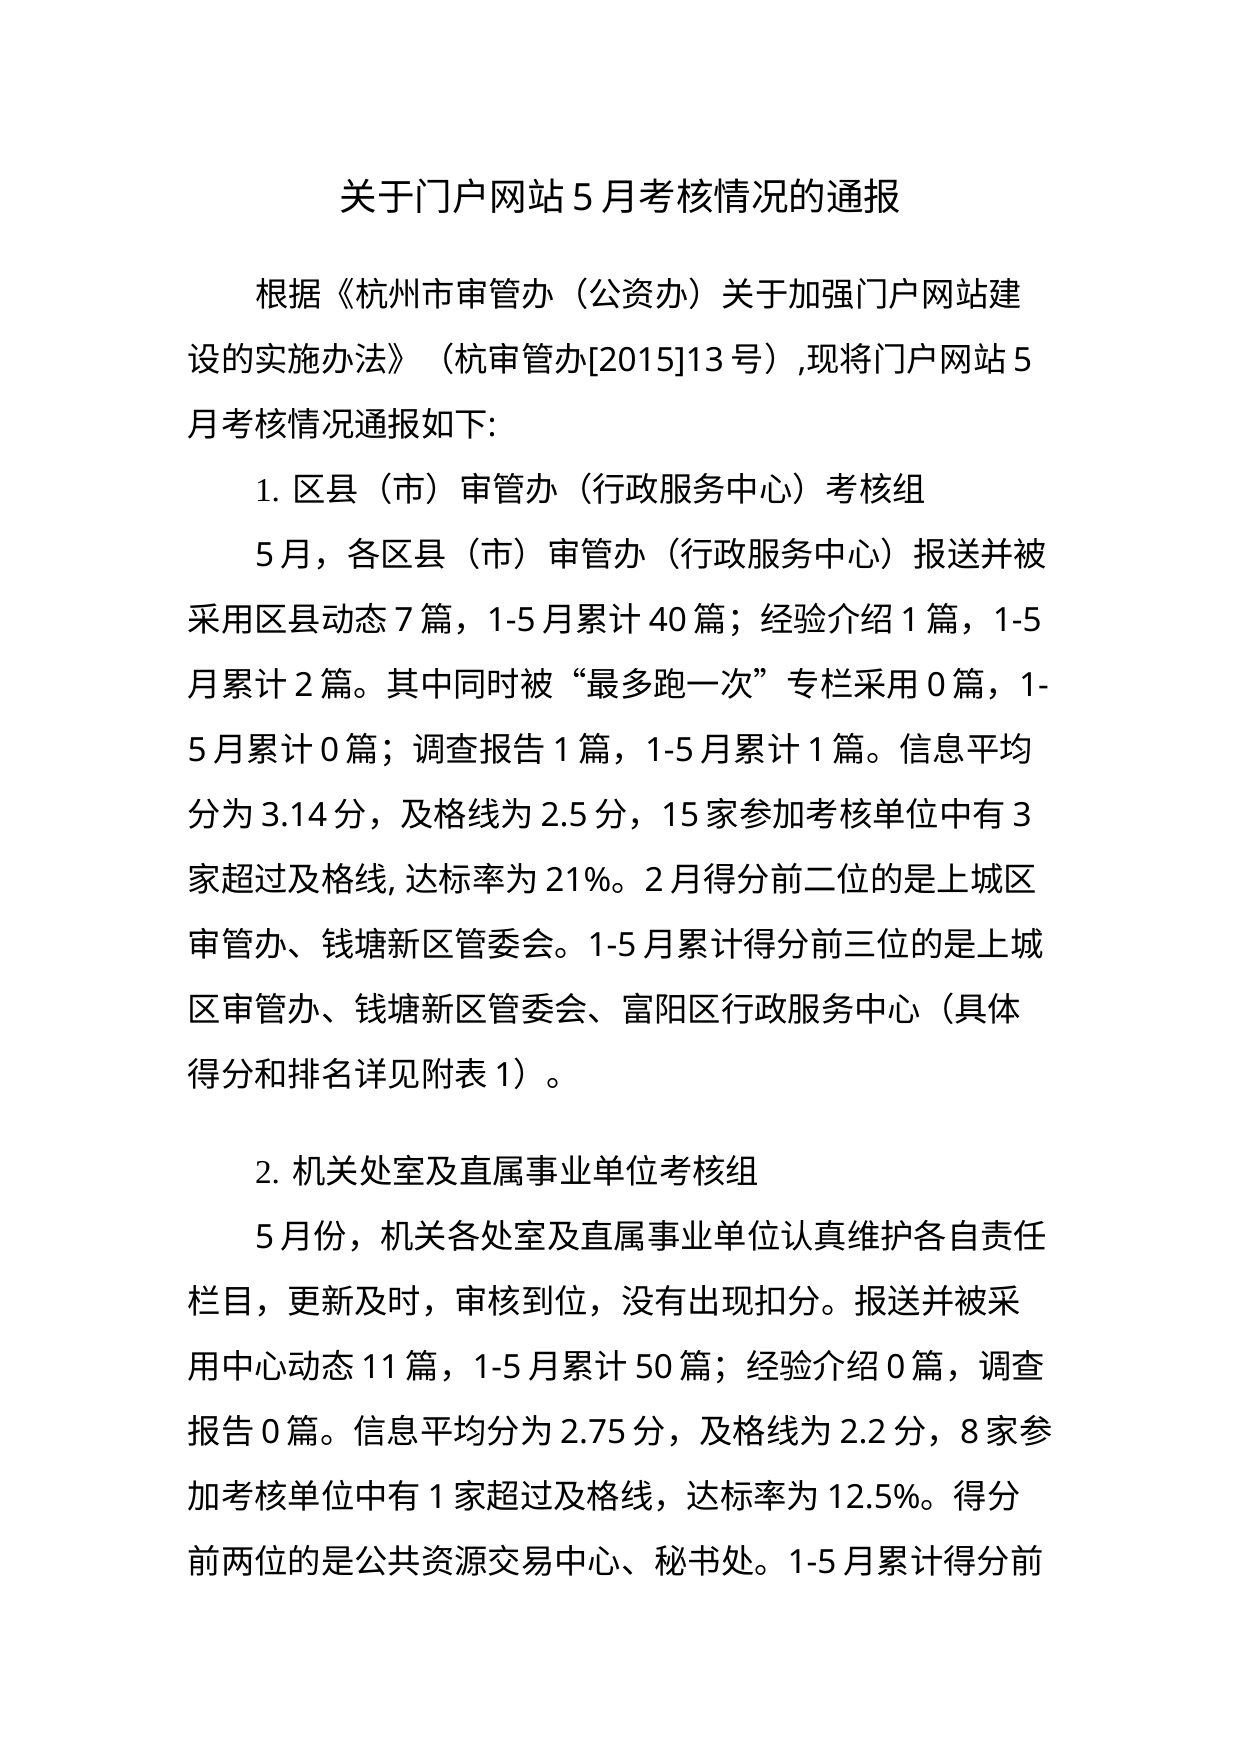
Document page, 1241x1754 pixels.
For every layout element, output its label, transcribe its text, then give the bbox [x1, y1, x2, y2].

list 区县（市）审管办（行政服务中心）考核组 [255, 454, 1053, 519]
list 采用区县动态7篇，1-5月累计40篇；经验介绍1篇，1-5月累计2篇。其中同时被“最多跑一次”专栏采用0篇，1-5月累计0篇；调查报告1篇，1-5月累计1篇。信息平均分为3.14分，及格线为2.5分，15家参加考核单位中有3家超过及格线, 达标率为21%。2月得分前二位的是上城区审管办、钱塘新区管委会。1-5月累计得分前三位的是上城区审管办、钱塘新区管委会、富阳区行政服务中心（具体得分和排名详见附表1）。 [187, 584, 1053, 1104]
text 关于门户网站5月考核情况的通报 [187, 162, 1053, 227]
list 机关处室及直属事业单位考核组 [255, 1137, 1053, 1202]
text 5月，各区县（市）审管办（行政服务中心）报送并被 [255, 519, 1053, 584]
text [187, 1267, 1053, 1592]
text 5月份，机关各处室及直属事业单位认真维护各自责任 [255, 1202, 1053, 1267]
text 根据《杭州市审管办（公资办）关于加强门户网站建设的实施办法》（杭审管办[2015]13号）,现将门户网站5月考核情况通报如下: [187, 259, 1053, 454]
